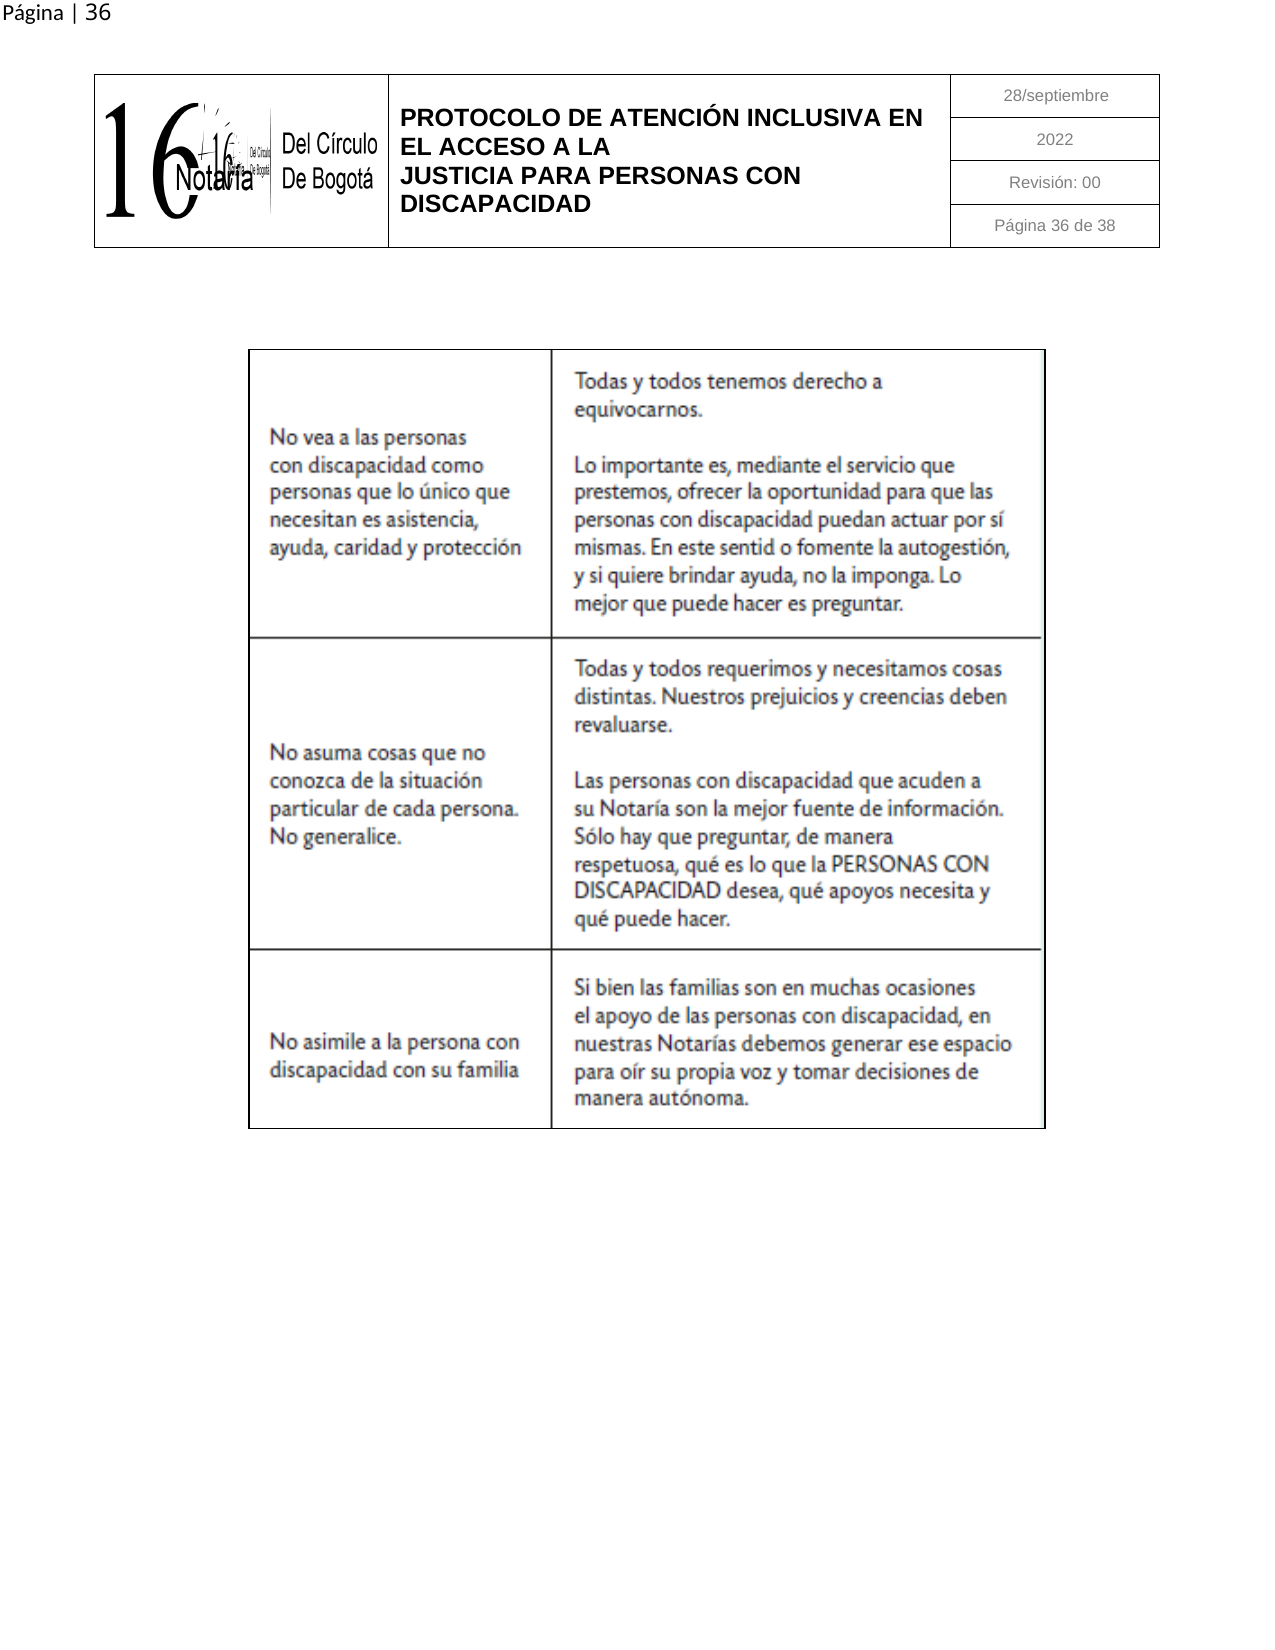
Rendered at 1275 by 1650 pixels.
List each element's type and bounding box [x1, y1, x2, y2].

picture [250, 350, 1044, 1128]
picture [105, 103, 378, 219]
